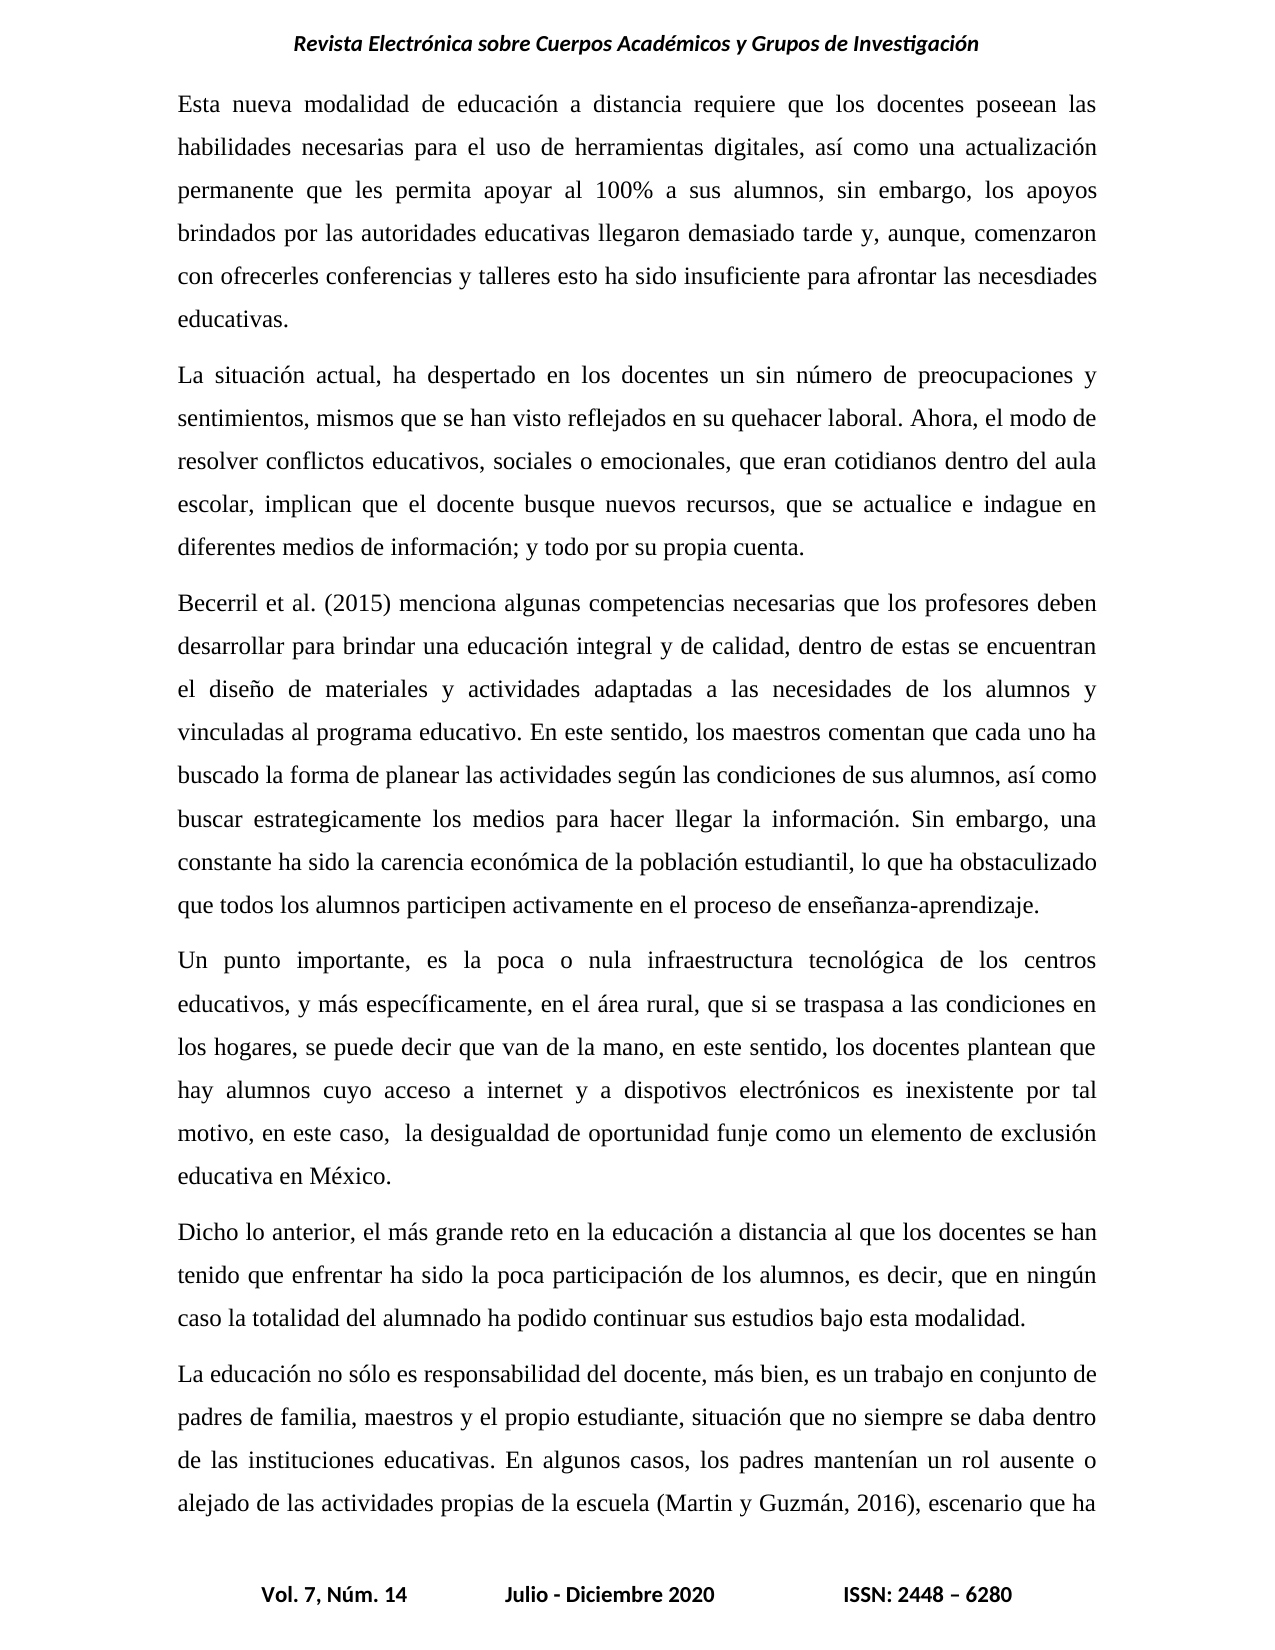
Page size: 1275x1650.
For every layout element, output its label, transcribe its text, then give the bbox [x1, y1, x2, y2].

text Esta nueva modalidad de educación a distancia requiere que los docentes poseean las habilidades necesarias para el uso de herramientas digitales, así como una actualización permanente que les permita apoyar al 100% a sus alumnos, sin embargo, los apoyos brindados por las autoridades educativas llegaron demasiado tarde y, aunque, comenzaron con ofrecerles conferencias y talleres esto ha sido insuficiente para afrontar las necesdiades educativas. [177, 89, 1098, 333]
text La situación actual, ha despertado en los docentes un sin número de preocupaciones y sentimientos, mismos que se han visto reflejados en su quehacer laboral. Ahora, el modo de resolver conflictos educativos, sociales o emocionales, que eran cotidianos dentro del aula escolar, implican que el docente busque nuevos recursos, que se actualice e indague en diferentes medios de información; y todo por su propia cuenta. [177, 360, 1098, 561]
text Un punto importante, es la poca o nula infraestructura tecnológica de los centros educativos, y más específicamente, en el área rural, que si se traspasa a las condiciones en los hogares, se puede decir que van de la mano, en este sentido, los docentes plantean que hay alumnos cuyo acceso a internet y a dispotivos electrónicos es inexistente por tal motivo, en este caso, la desigualdad de oportunidad funje como un elemento de exclusión educativa en México. [177, 946, 1098, 1190]
text Becerril et al. (2015) menciona algunas competencias necesarias que los profesores deben desarrollar para brindar una educación integral y de calidad, dentro de estas se encuentran el diseño de materiales y actividades adaptadas a las necesidades de los alumnos y vinculadas al programa educativo. En este sentido, los maestros comentan que cada uno ha buscado la forma de planear las actividades según las condiciones de sus alumnos, así como buscar estrategicamente los medios para hacer llegar la información. Sin embargo, una constante ha sido la carencia económica de la población estudiantil, lo que ha obstaculizado que todos los alumnos participen activamente en el proceso de enseñanza-aprendizaje. [177, 588, 1098, 919]
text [177, 1359, 1098, 1517]
text Dicho lo anterior, el más grande reto en la educación a distancia al que los docentes se han tenido que enfrentar ha sido la poca participación de los alumnos, es decir, que en ningún caso la totalidad del alumnado ha podido continuar sus estudios bajo esta modalidad. [177, 1217, 1098, 1332]
